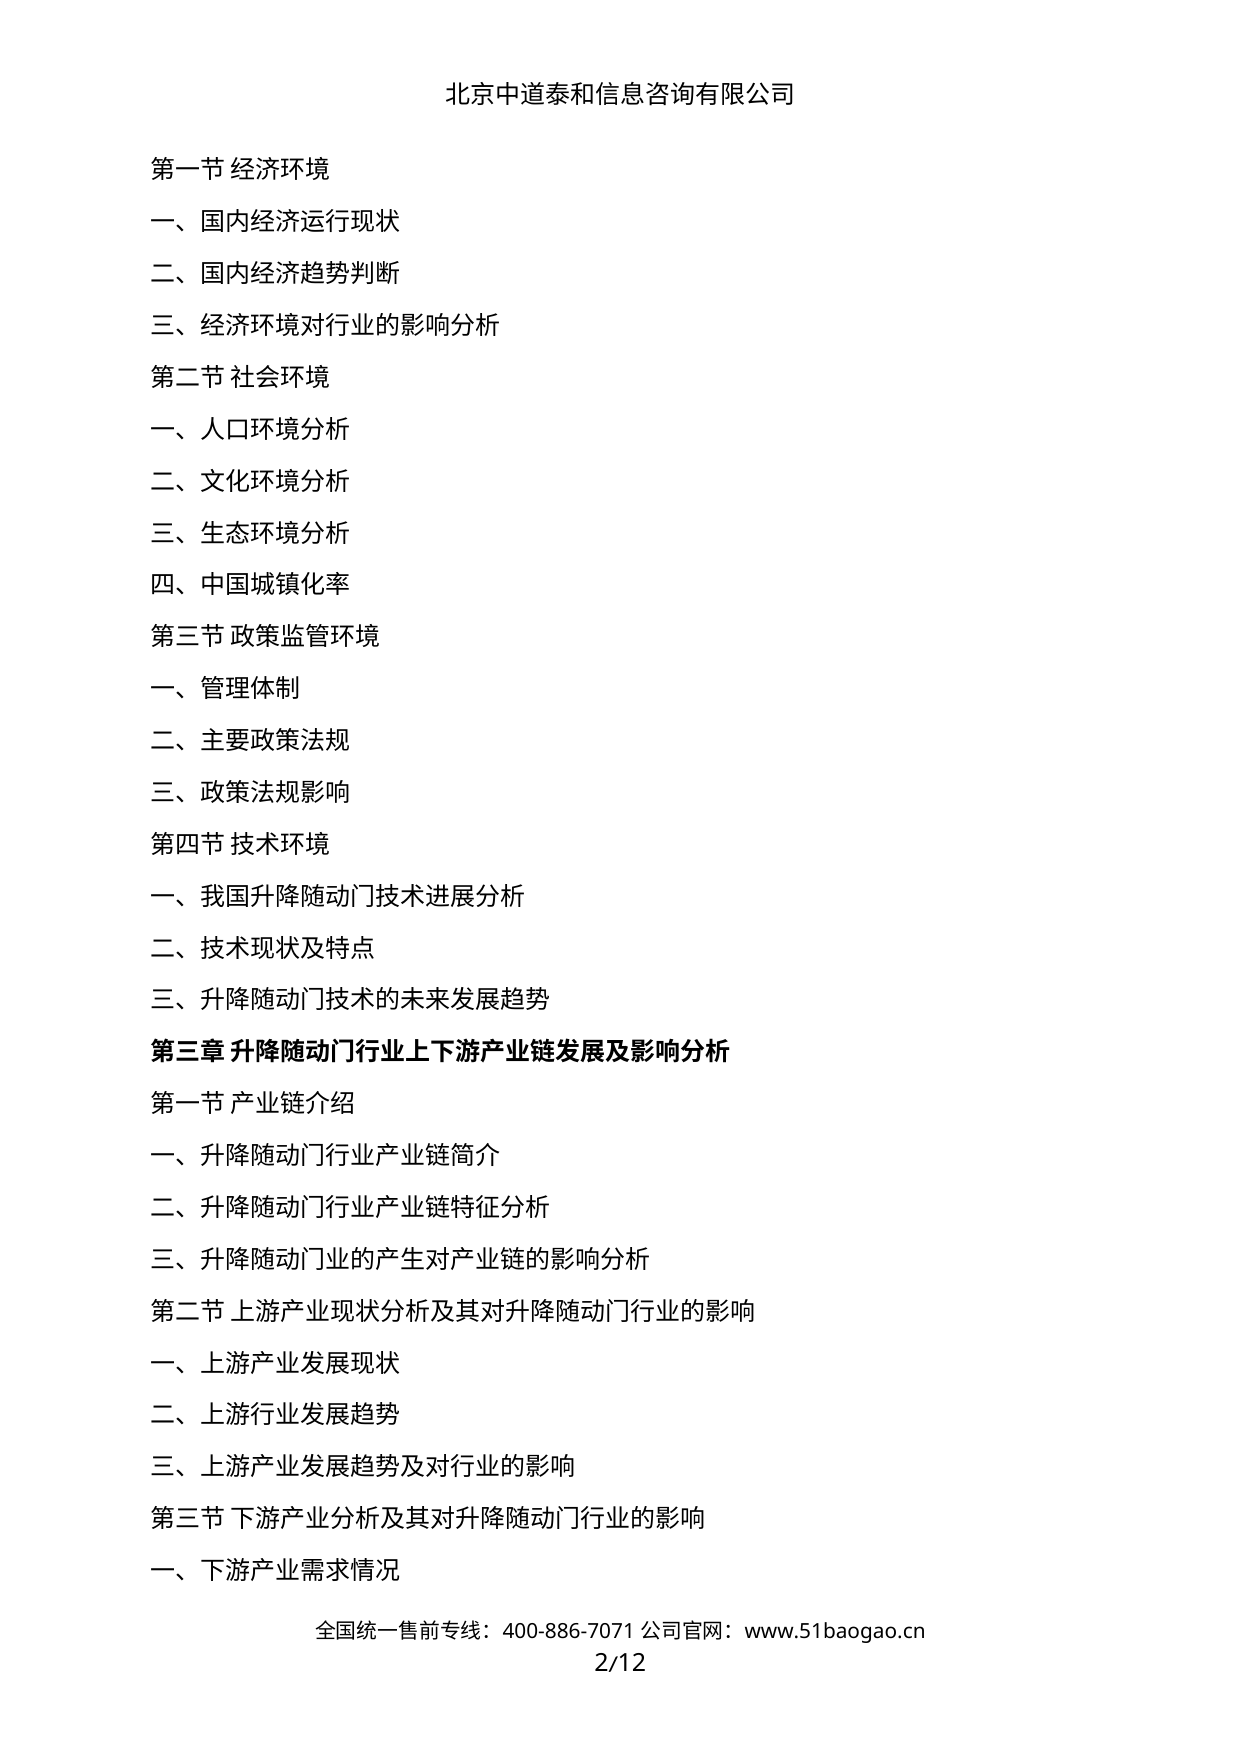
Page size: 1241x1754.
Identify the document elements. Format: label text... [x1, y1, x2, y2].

text 第二节 上游产业现状分析及其对升降随动门行业的影响 [150, 1291, 1090, 1327]
text 二、升降随动门行业产业链特征分析 [150, 1187, 1090, 1224]
text 一、管理体制 [150, 669, 1090, 705]
text 第四节 技术环境 [150, 824, 1090, 861]
text 第二节 社会环境 [150, 357, 1090, 394]
text 第一节 经济环境 [150, 150, 1090, 186]
text 三、升降随动门技术的未来发展趋势 [150, 980, 1090, 1016]
text 三、经济环境对行业的影响分析 [150, 306, 1090, 342]
text 一、我国升降随动门技术进展分析 [150, 876, 1090, 912]
text 一、下游产业需求情况 [150, 1551, 1090, 1587]
text 四、中国城镇化率 [150, 565, 1090, 601]
text 三、生态环境分析 [150, 513, 1090, 549]
text 二、上游行业发展趋势 [150, 1395, 1090, 1431]
text 一、升降随动门行业产业链简介 [150, 1136, 1090, 1172]
text 一、国内经济运行现状 [150, 202, 1090, 238]
text 第三节 下游产业分析及其对升降随动门行业的影响 [150, 1499, 1090, 1535]
text 第一节 产业链介绍 [150, 1084, 1090, 1120]
text 一、人口环境分析 [150, 409, 1090, 446]
text 三、升降随动门业的产生对产业链的影响分析 [150, 1239, 1090, 1276]
text 二、文化环境分析 [150, 461, 1090, 497]
text 第三节 政策监管环境 [150, 617, 1090, 653]
text 三、政策法规影响 [150, 772, 1090, 809]
text 三、上游产业发展趋势及对行业的影响 [150, 1447, 1090, 1483]
text 二、主要政策法规 [150, 721, 1090, 757]
text 二、技术现状及特点 [150, 928, 1090, 964]
text 二、国内经济趋势判断 [150, 254, 1090, 290]
text 一、上游产业发展现状 [150, 1343, 1090, 1379]
text 第三章 升降随动门行业上下游产业链发展及影响分析 [150, 1032, 1090, 1068]
